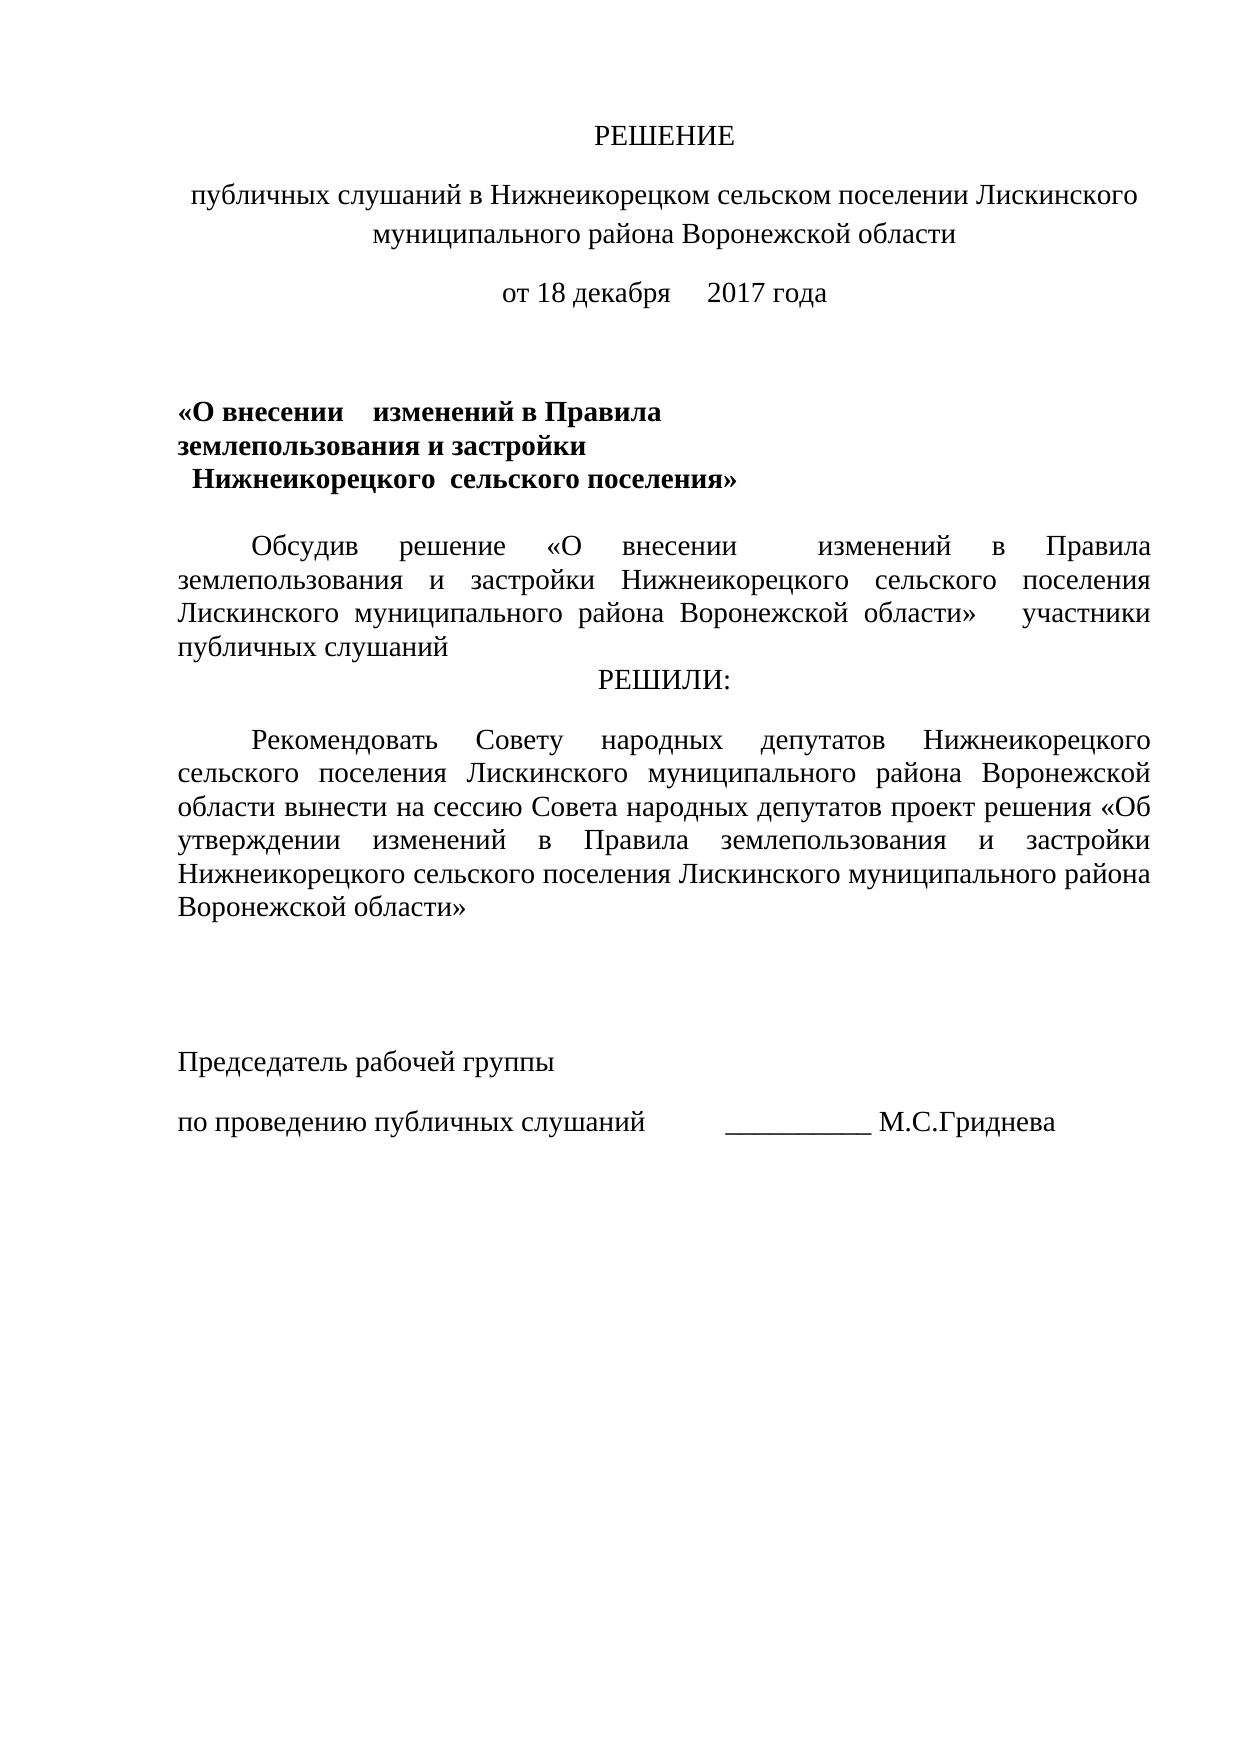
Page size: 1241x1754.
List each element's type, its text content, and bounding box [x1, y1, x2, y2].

text РЕШИЛИ: [177, 662, 1152, 696]
text от 18 декабря 2017 года [177, 275, 1152, 309]
text Председатель рабочей группы [177, 1044, 1152, 1078]
text землепользования и застройки [177, 428, 1152, 461]
text РЕШЕНИЕ [177, 118, 1152, 152]
text «О внесении изменений в Правила [177, 394, 1152, 428]
text Рекомендовать Совету народных депутатов Нижнеикорецкого сельского поселения Лискинского муниципального района Воронежской области вынести на сессию Совета народных депутатов проект решения «Об утверждении изменений в Правила землепользования и застройки Нижнеикорецкого сельского поселения Лискинского муниципального района Воронежской области» [177, 722, 1152, 923]
text по проведению публичных слушаний __________ М.С.Гриднева [177, 1104, 1152, 1137]
text Обсудив решение «О внесении изменений в Правила землепользования и застройки Нижнеикорецкого сельского поселения Лискинского муниципального района Воронежской области» участники публичных слушаний [177, 528, 1152, 662]
text публичных слушаний в Нижнеикорецком сельском поселении Лискинского муниципального района Воронежской области [177, 177, 1152, 249]
text Нижнеикорецкого сельского поселения» [177, 461, 1152, 495]
